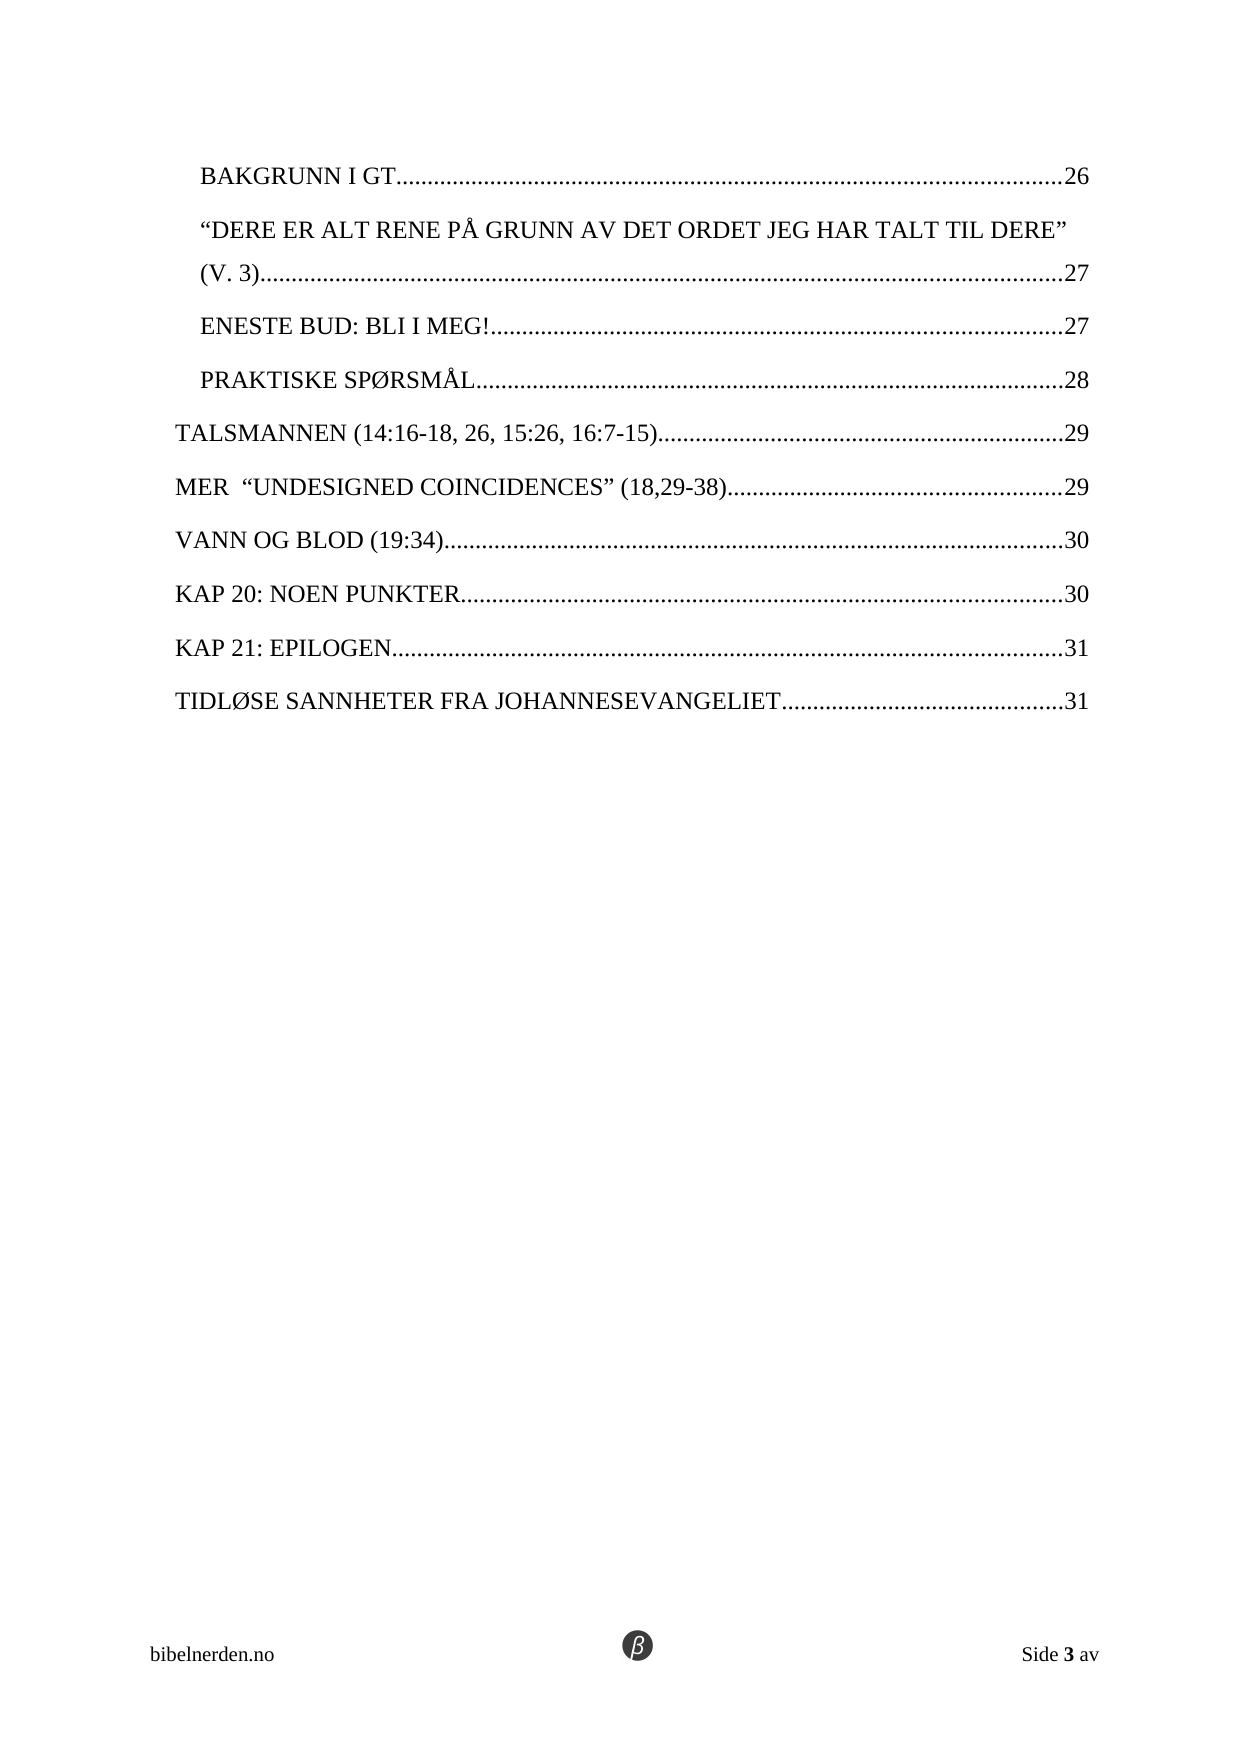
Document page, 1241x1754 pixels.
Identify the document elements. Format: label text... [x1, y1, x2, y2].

picture [621, 1629, 654, 1662]
text BAKGRUNN I GT 26 [200, 161, 1090, 190]
text MER “UNDESIGNED COINCIDENCES” (18,29-38) 29 [175, 472, 1090, 501]
text PRAKTISKE SPØRSMÅL 28 [200, 365, 1090, 394]
text VANN OG BLOD (19:34) 30 [175, 526, 1090, 554]
text TALSMANNEN (14:16-18, 26, 15:26, 16:7-15) 29 [175, 418, 1090, 447]
text KAP 20: NOEN PUNKTER 30 [175, 579, 1090, 608]
text ENESTE BUD: BLI I MEG! 27 [200, 311, 1090, 340]
text KAP 21: EPILOGEN 31 [175, 633, 1090, 661]
text “DERE ER ALT RENE PÅ GRUNN AV DET ORDET JEG HAR TALT TIL DERE” (V. 3) 27 [200, 215, 1090, 287]
text TIDLØSE SANNHETER FRA JOHANNESEVANGELIET 31 [175, 686, 1090, 715]
